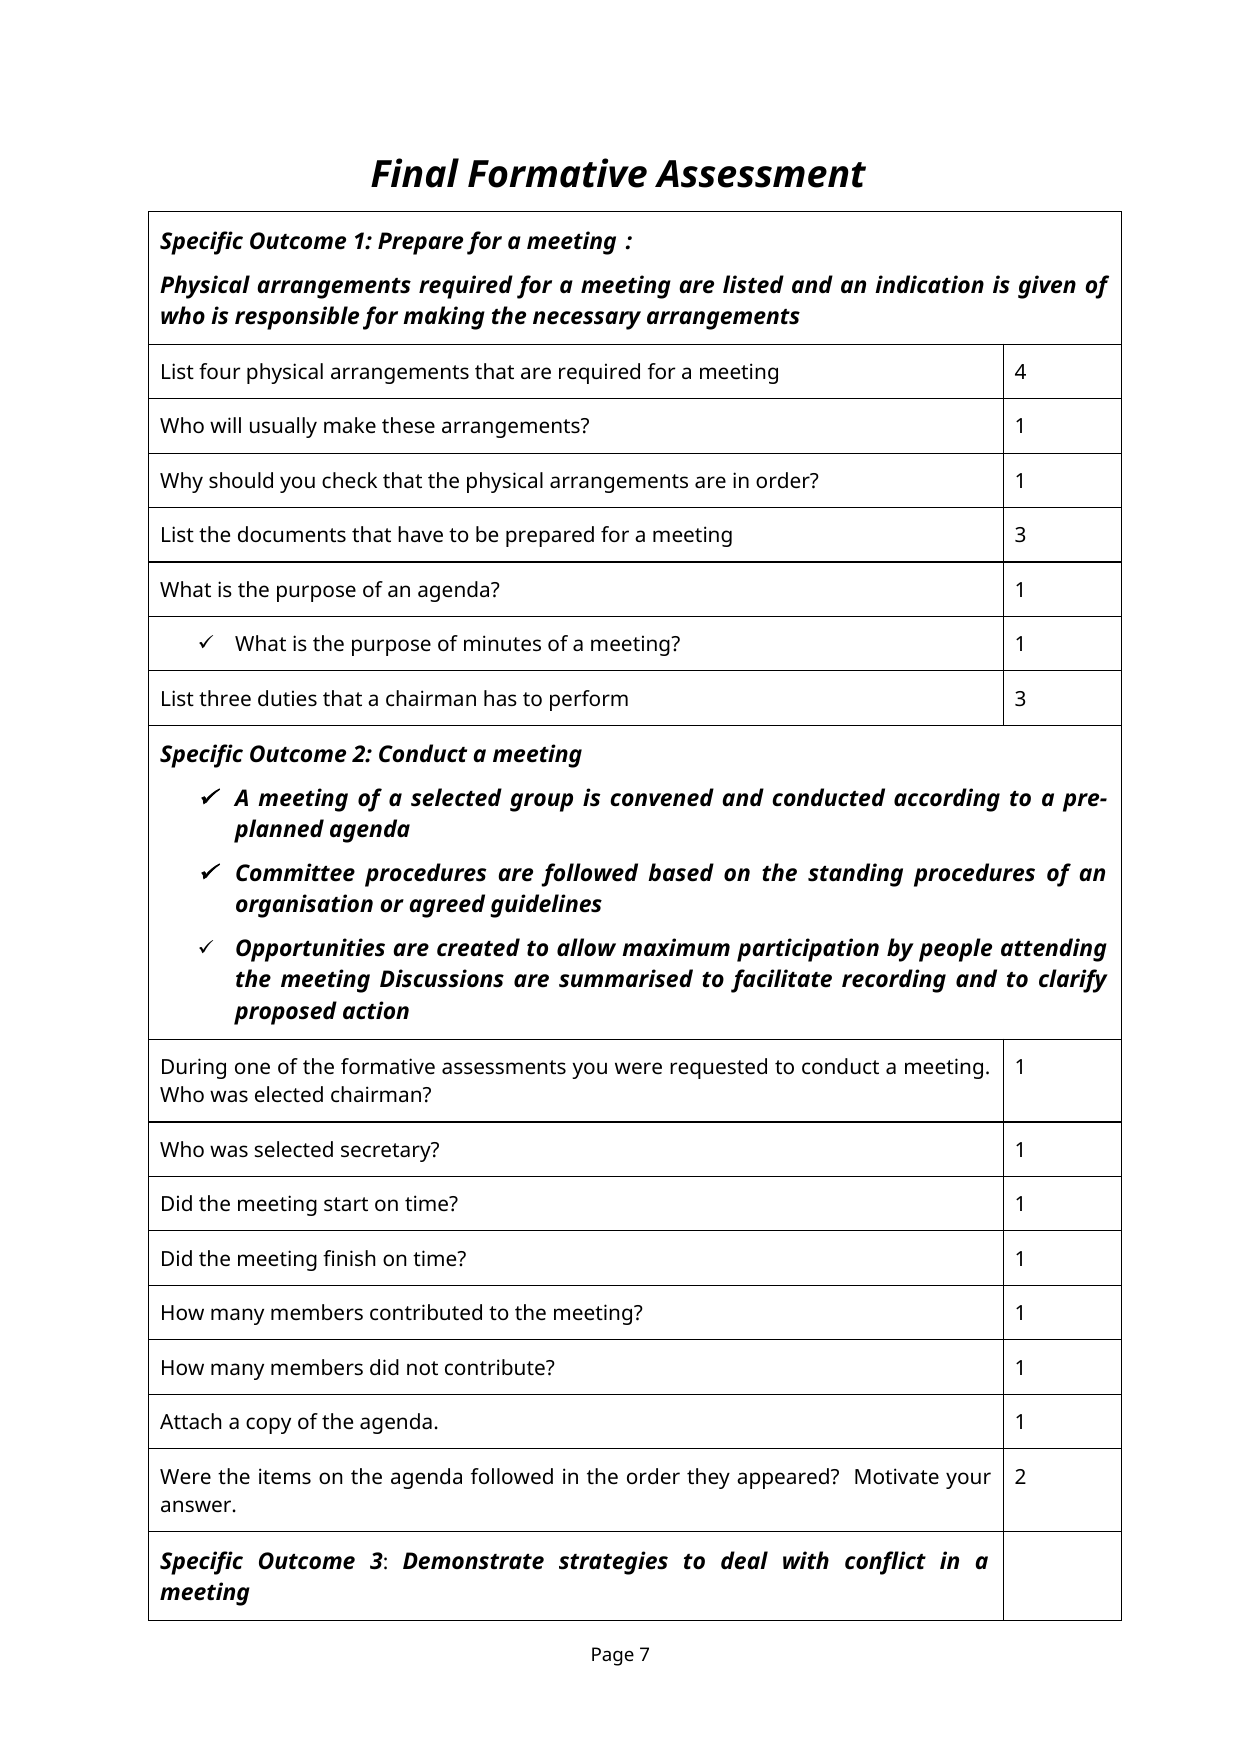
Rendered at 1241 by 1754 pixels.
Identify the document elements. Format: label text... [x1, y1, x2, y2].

table_cell 2 [1004, 1449, 1121, 1531]
table_cell 1 [1004, 563, 1121, 616]
table_cell Were the items on the agenda followed in the order they appeared? Motivate your answer. [149, 1449, 1003, 1531]
table_cell List the documents that have to be prepared for a meeting [149, 508, 1003, 561]
table_cell What is the purpose of an agenda? [149, 563, 1003, 616]
table_cell Attach a copy of the agenda. [149, 1395, 1003, 1448]
table_cell 1 [1004, 1340, 1121, 1394]
table_cell During one of the formative assessments you were requested to conduct a meeting. Who was elected chairman? [149, 1040, 1003, 1121]
table_cell List four physical arrangements that are required for a meeting [149, 345, 1003, 398]
table_cell Why should you check that the physical arrangements are in order? [149, 454, 1003, 507]
table_cell What is the purpose of minutes of a meeting? [149, 617, 1003, 670]
table_cell 3 [1004, 671, 1121, 725]
table_cell 4 [1004, 345, 1121, 398]
table_cell How many members did not contribute? [149, 1340, 1003, 1394]
table_header Specific Outcome 1: Prepare for a meeting : Physical arrangements required for a meeting are listed and an indication is given of who is responsible for making the necessary arrangements [149, 212, 1121, 343]
table_cell Who was selected secretary? [149, 1123, 1003, 1176]
table_cell How many members contributed to the meeting? [149, 1286, 1003, 1339]
table_cell 1 [1004, 1286, 1121, 1339]
table_cell 3 [1004, 508, 1121, 561]
table_cell List three duties that a chairman has to perform [149, 671, 1003, 725]
table_cell Did the meeting finish on time? [149, 1231, 1003, 1285]
table_cell Did the meeting start on time? [149, 1177, 1003, 1230]
table_cell 1 [1004, 399, 1121, 452]
text Final Formative Assessment [118, 148, 1122, 199]
table_cell 1 [1004, 617, 1121, 670]
table_cell [1004, 1532, 1121, 1620]
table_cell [149, 1532, 1003, 1620]
table_cell Specific Outcome 2: Conduct a meeting A meeting of a selected group is convened and conducted according to a pre-planned agenda Committee procedures are followed based on the standing procedures of an organisation or agreed guidelines Opportunities are created to allow maximum participation by people attending the meeting Discussions are summarised to facilitate recording and to clarify proposed action [149, 726, 1121, 1038]
table_cell 1 [1004, 1123, 1121, 1176]
table_cell 1 [1004, 1231, 1121, 1285]
table_cell 1 [1004, 1177, 1121, 1230]
table_cell 1 [1004, 454, 1121, 507]
table_cell 1 [1004, 1040, 1121, 1121]
table_cell Who will usually make these arrangements? [149, 399, 1003, 452]
table_cell 1 [1004, 1395, 1121, 1448]
